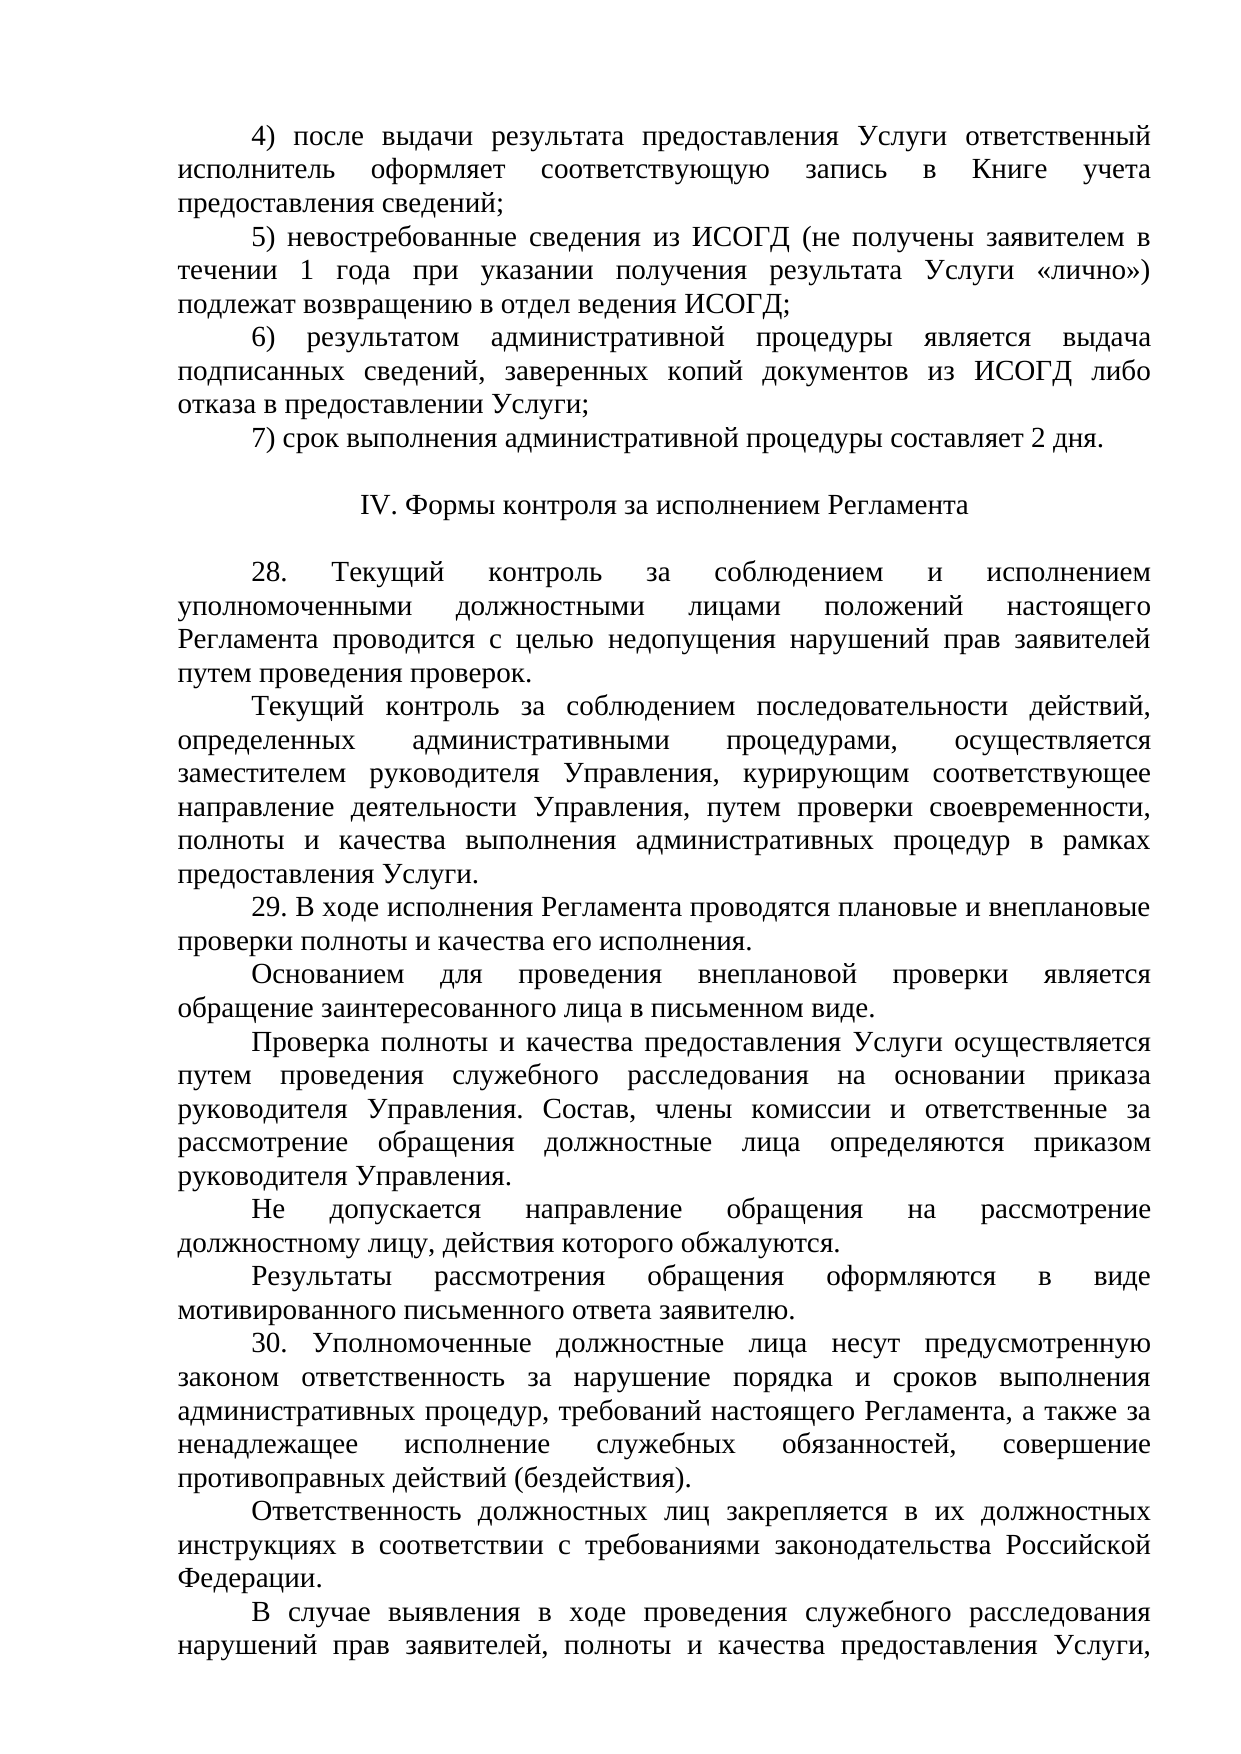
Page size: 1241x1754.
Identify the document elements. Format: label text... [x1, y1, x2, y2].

text 29. В ходе исполнения Регламента проводятся плановые и внеплановые проверки полноты и качества его исполнения. [177, 889, 1152, 957]
text Результаты рассмотрения обращения оформляются в виде мотивированного письменного ответа заявителю. [177, 1258, 1152, 1326]
text Текущий контроль за соблюдением последовательности действий, определенных административными процедурами, осуществляется заместителем руководителя Управления, курирующим соответствующее направление деятельности Управления, путем проверки своевременности, полноты и качества выполнения административных процедур в рамках предоставления Услуги. [177, 688, 1152, 889]
text 7) срок выполнения административной процедуры составляет 2 дня. [177, 420, 1152, 453]
text 5) невостребованные сведения из ИСОГД (не получены заявителем в течении 1 года при указании получения результата Услуги «лично») подлежат возвращению в отдел ведения ИСОГД; [177, 219, 1152, 319]
text 4) после выдачи результата предоставления Услуги ответственный исполнитель оформляет соответствующую запись в Книге учета предоставления сведений; [177, 118, 1152, 219]
text Основанием для проведения внеплановой проверки является обращение заинтересованного лица в письменном виде. [177, 957, 1152, 1024]
text 30. Уполномоченные должностные лица несут предусмотренную законом ответственность за нарушение порядка и сроков выполнения административных процедур, требований настоящего Регламента, а также за ненадлежащее исполнение служебных обязанностей, совершение противоправных действий (бездействия). [177, 1326, 1152, 1493]
text 28. Текущий контроль за соблюдением и исполнением уполномоченными должностными лицами положений настоящего Регламента проводится с целью недопущения нарушений прав заявителей путем проведения проверок. [177, 554, 1152, 688]
text 6) результатом административной процедуры является выдача подписанных сведений, заверенных копий документов из ИСОГД либо отказа в предоставлении Услуги; [177, 319, 1152, 420]
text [177, 1594, 1152, 1661]
text Ответственность должностных лиц закрепляется в их должностных инструкциях в соответствии с требованиями законодательства Российской Федерации. [177, 1493, 1152, 1594]
text Не допускается направление обращения на рассмотрение должностному лицу, действия которого обжалуются. [177, 1191, 1152, 1258]
text Проверка полноты и качества предоставления Услуги осуществляется путем проведения служебного расследования на основании приказа руководителя Управления. Состав, члены комиссии и ответственные за рассмотрение обращения должностные лица определяются приказом руководителя Управления. [177, 1024, 1152, 1191]
text IV. Формы контроля за исполнением Регламента [177, 487, 1152, 521]
